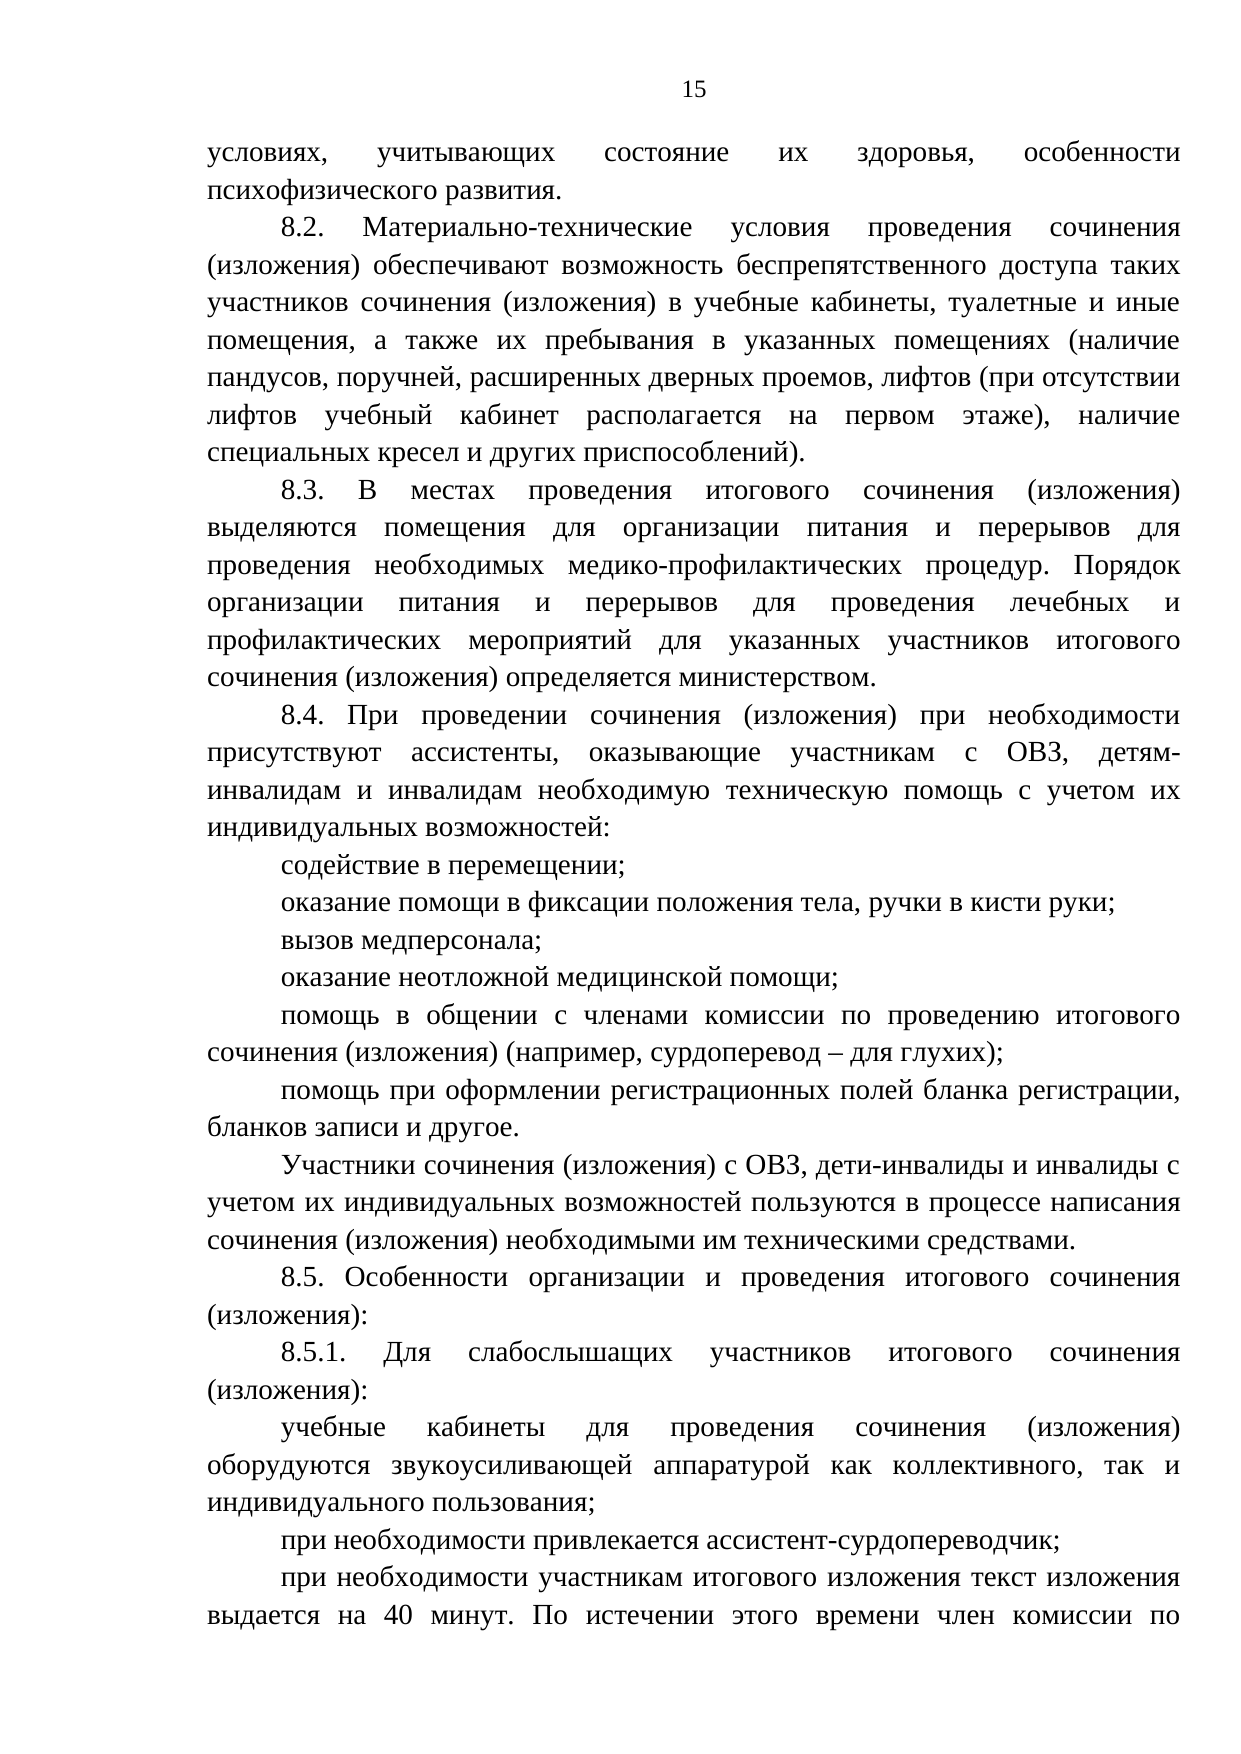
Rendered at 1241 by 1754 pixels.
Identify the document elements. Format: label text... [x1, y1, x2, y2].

text вызов медперсонала; [207, 918, 1181, 956]
text Участники сочинения (изложения) с ОВЗ, дети-инвалиды и инвалиды с учетом их индивидуальных возможностей пользуются в процессе написания сочинения (изложения) необходимыми им техническими средствами. [207, 1143, 1181, 1256]
text 8.5. Особенности организации и проведения итогового сочинения (изложения): [207, 1256, 1181, 1331]
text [207, 1556, 1181, 1631]
text содействие в перемещении; [207, 843, 1181, 881]
text 8.4. При проведении сочинения (изложения) при необходимости присутствуют ассистенты, оказывающие участникам с ОВЗ, детям-инвалидам и инвалидам необходимую техническую помощь с учетом их индивидуальных возможностей: [207, 693, 1181, 843]
text 8.3. В местах проведения итогового сочинения (изложения) выделяются помещения для организации питания и перерывов для проведения необходимых медико-профилактических процедур. Порядок организации питания и перерывов для проведения лечебных и профилактических мероприятий для указанных участников итогового сочинения (изложения) определяется министерством. [207, 468, 1181, 693]
text оказание помощи в фиксации положения тела, ручки в кисти руки; [207, 881, 1181, 918]
text 8.5.1. Для слабослышащих участников итогового сочинения (изложения): [207, 1331, 1181, 1406]
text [207, 131, 1181, 206]
text 8.2. Материально-технические условия проведения сочинения (изложения) обеспечивают возможность беспрепятственного доступа таких участников сочинения (изложения) в учебные кабинеты, туалетные и иные помещения, а также их пребывания в указанных помещениях (наличие пандусов, поручней, расширенных дверных проемов, лифтов (при отсутствии лифтов учебный кабинет располагается на первом этаже), наличие специальных кресел и других приспособлений). [207, 206, 1181, 468]
text при необходимости привлекается ассистент-сурдопереводчик; [207, 1518, 1181, 1556]
text учебные кабинеты для проведения сочинения (изложения) оборудуются звукоусиливающей аппаратурой как коллективного, так и индивидуального пользования; [207, 1406, 1181, 1518]
text помощь в общении с членами комиссии по проведению итогового сочинения (изложения) (например, сурдоперевод – для глухих); [207, 993, 1181, 1068]
text оказание неотложной медицинской помощи; [207, 956, 1181, 993]
text помощь при оформлении регистрационных полей бланка регистрации, бланков записи и другое. [207, 1068, 1181, 1143]
